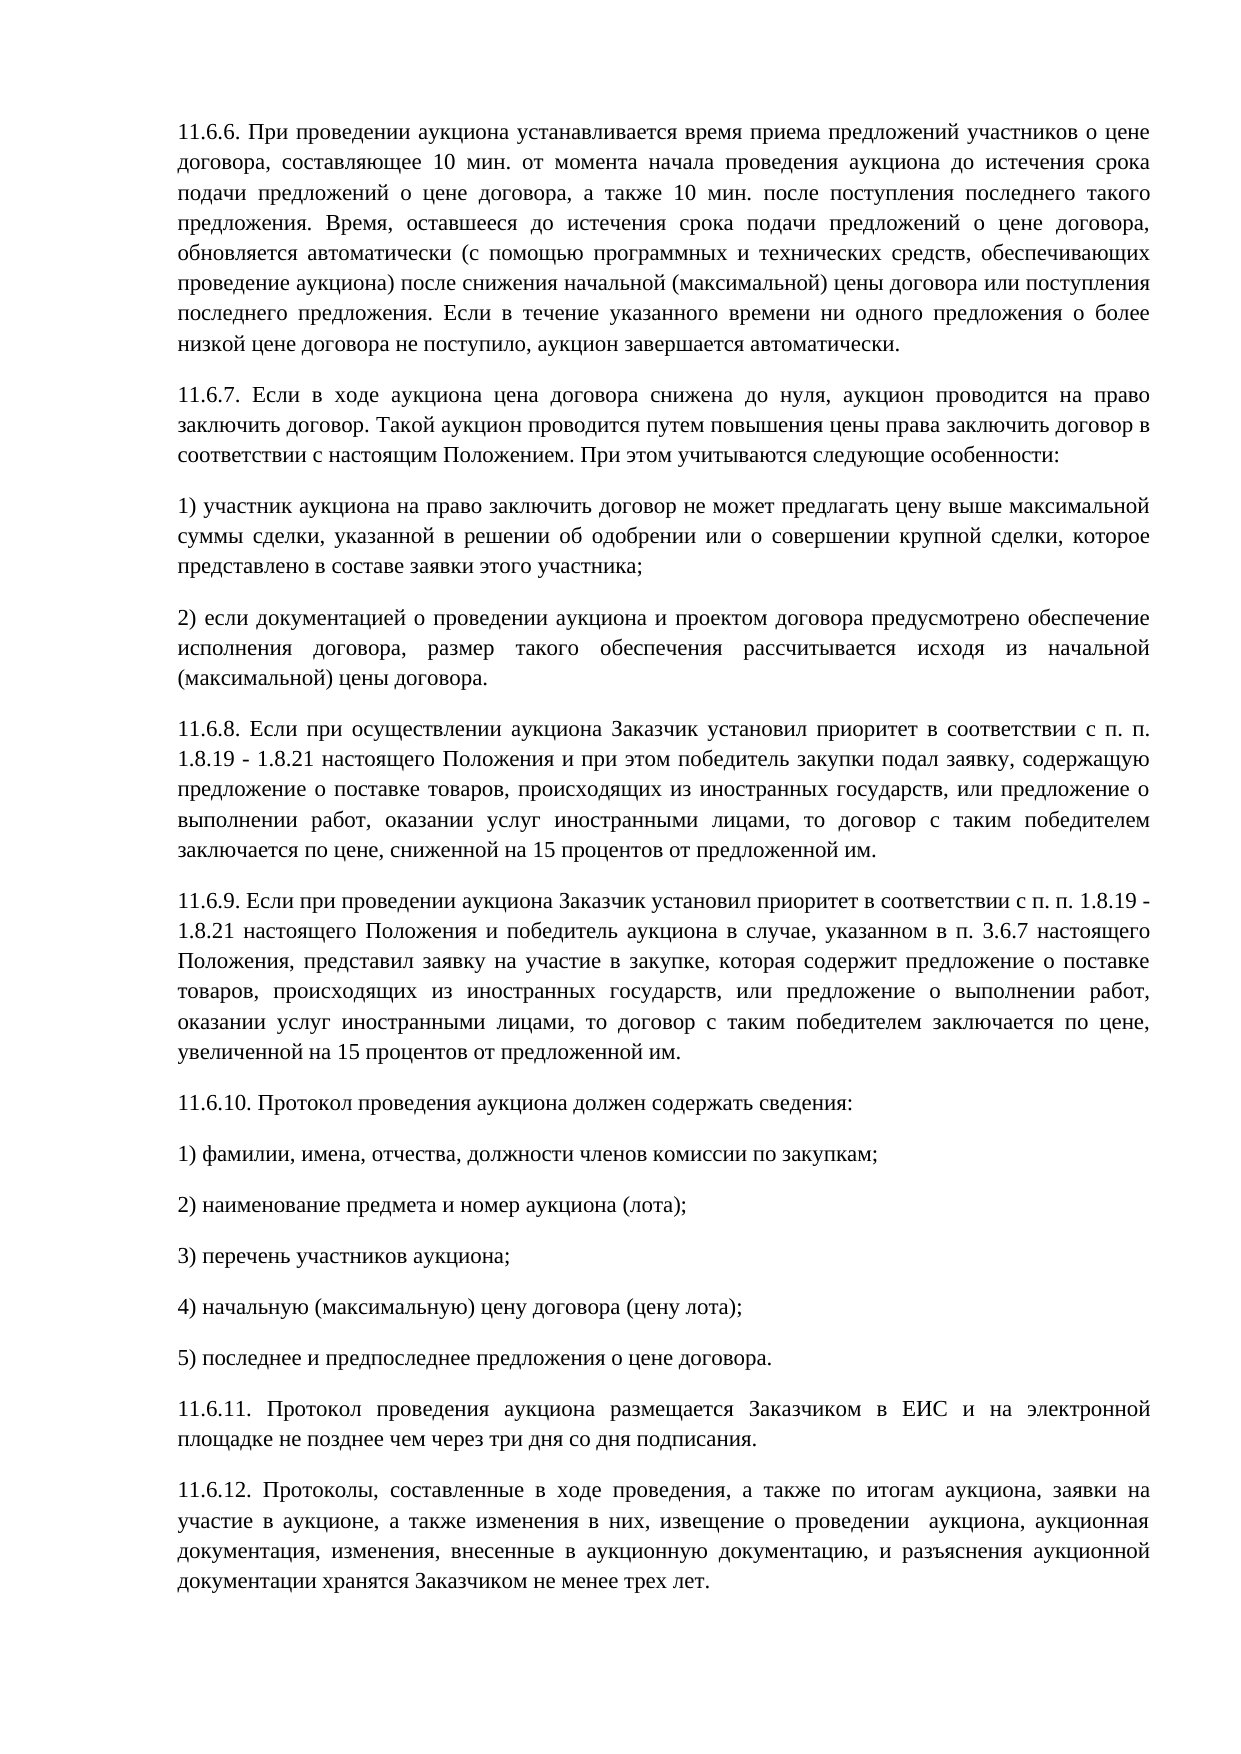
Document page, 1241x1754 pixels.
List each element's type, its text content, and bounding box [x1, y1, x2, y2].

text 11.6.8. Если при осуществлении аукциона Заказчик установил приоритет в соответствии с п. п. 1.8.19 - 1.8.21 настоящего Положения и при этом победитель закупки подал заявку, содержащую предложение о поставке товаров, происходящих из иностранных государств, или предложение о выполнении работ, оказании услуг иностранными лицами, то договор с таким победителем заключается по цене, сниженной на 15 процентов от предложенной им. [177, 715, 1152, 862]
text 2) если документацией о проведении аукциона и проектом договора предусмотрено обеспечение исполнения договора, размер такого обеспечения рассчитывается исходя из начальной (максимальной) цены договора. [177, 603, 1152, 690]
text 11.6.9. Если при проведении аукциона Заказчик установил приоритет в соответствии с п. п. 1.8.19 - 1.8.21 настоящего Положения и победитель аукциона в случае, указанном в п. 3.6.7 настоящего Положения, представил заявку на участие в закупке, которая содержит предложение о поставке товаров, происходящих из иностранных государств, или предложение о выполнении работ, оказании услуг иностранными лицами, то договор с таким победителем заключается по цене, увеличенной на 15 процентов от предложенной им. [177, 887, 1152, 1064]
text 11.6.11. Протокол проведения аукциона размещается Заказчиком в ЕИС и на электронной площадке не позднее чем через три дня со дня подписания. [177, 1395, 1152, 1452]
text 11.6.6. При проведении аукциона устанавливается время приема предложений участников о цене договора, составляющее 10 мин. от момента начала проведения аукциона до истечения срока подачи предложений о цене договора, а также 10 мин. после поступления последнего такого предложения. Время, оставшееся до истечения срока подачи предложений о цене договора, обновляется автоматически (с помощью программных и технических средств, обеспечивающих проведение аукциона) после снижения начальной (максимальной) цены договора или поступления последнего предложения. Если в течение указанного времени ни одного предложения о более низкой цене договора не поступило, аукцион завершается автоматически. [177, 118, 1152, 356]
text 1) фамилии, имена, отчества, должности членов комиссии по закупкам; [177, 1140, 1152, 1166]
text 2) наименование предмета и номер аукциона (лота); [177, 1191, 1152, 1217]
text 3) перечень участников аукциона; [177, 1242, 1152, 1268]
text 5) последнее и предпоследнее предложения о цене договора. [177, 1344, 1152, 1371]
text 11.6.10. Протокол проведения аукциона должен содержать сведения: [177, 1089, 1152, 1115]
text 11.6.7. Если в ходе аукциона цена договора снижена до нуля, аукцион проводится на право заключить договор. Такой аукцион проводится путем повышения цены права заключить договор в соответствии с настоящим Положением. При этом учитываются следующие особенности: [177, 381, 1152, 467]
text 4) начальную (максимальную) цену договора (цену лота); [177, 1293, 1152, 1319]
text 11.6.12. Протоколы, составленные в ходе проведения, а также по итогам аукциона, заявки на участие в аукционе, а также изменения в них, извещение о проведении аукциона, аукционная документация, изменения, внесенные в аукционную документацию, и разъяснения аукционной документации хранятся Заказчиком не менее трех лет. [177, 1476, 1152, 1593]
text 1) участник аукциона на право заключить договор не может предлагать цену выше максимальной суммы сделки, указанной в решении об одобрении или о совершении крупной сделки, которое представлено в составе заявки этого участника; [177, 492, 1152, 579]
